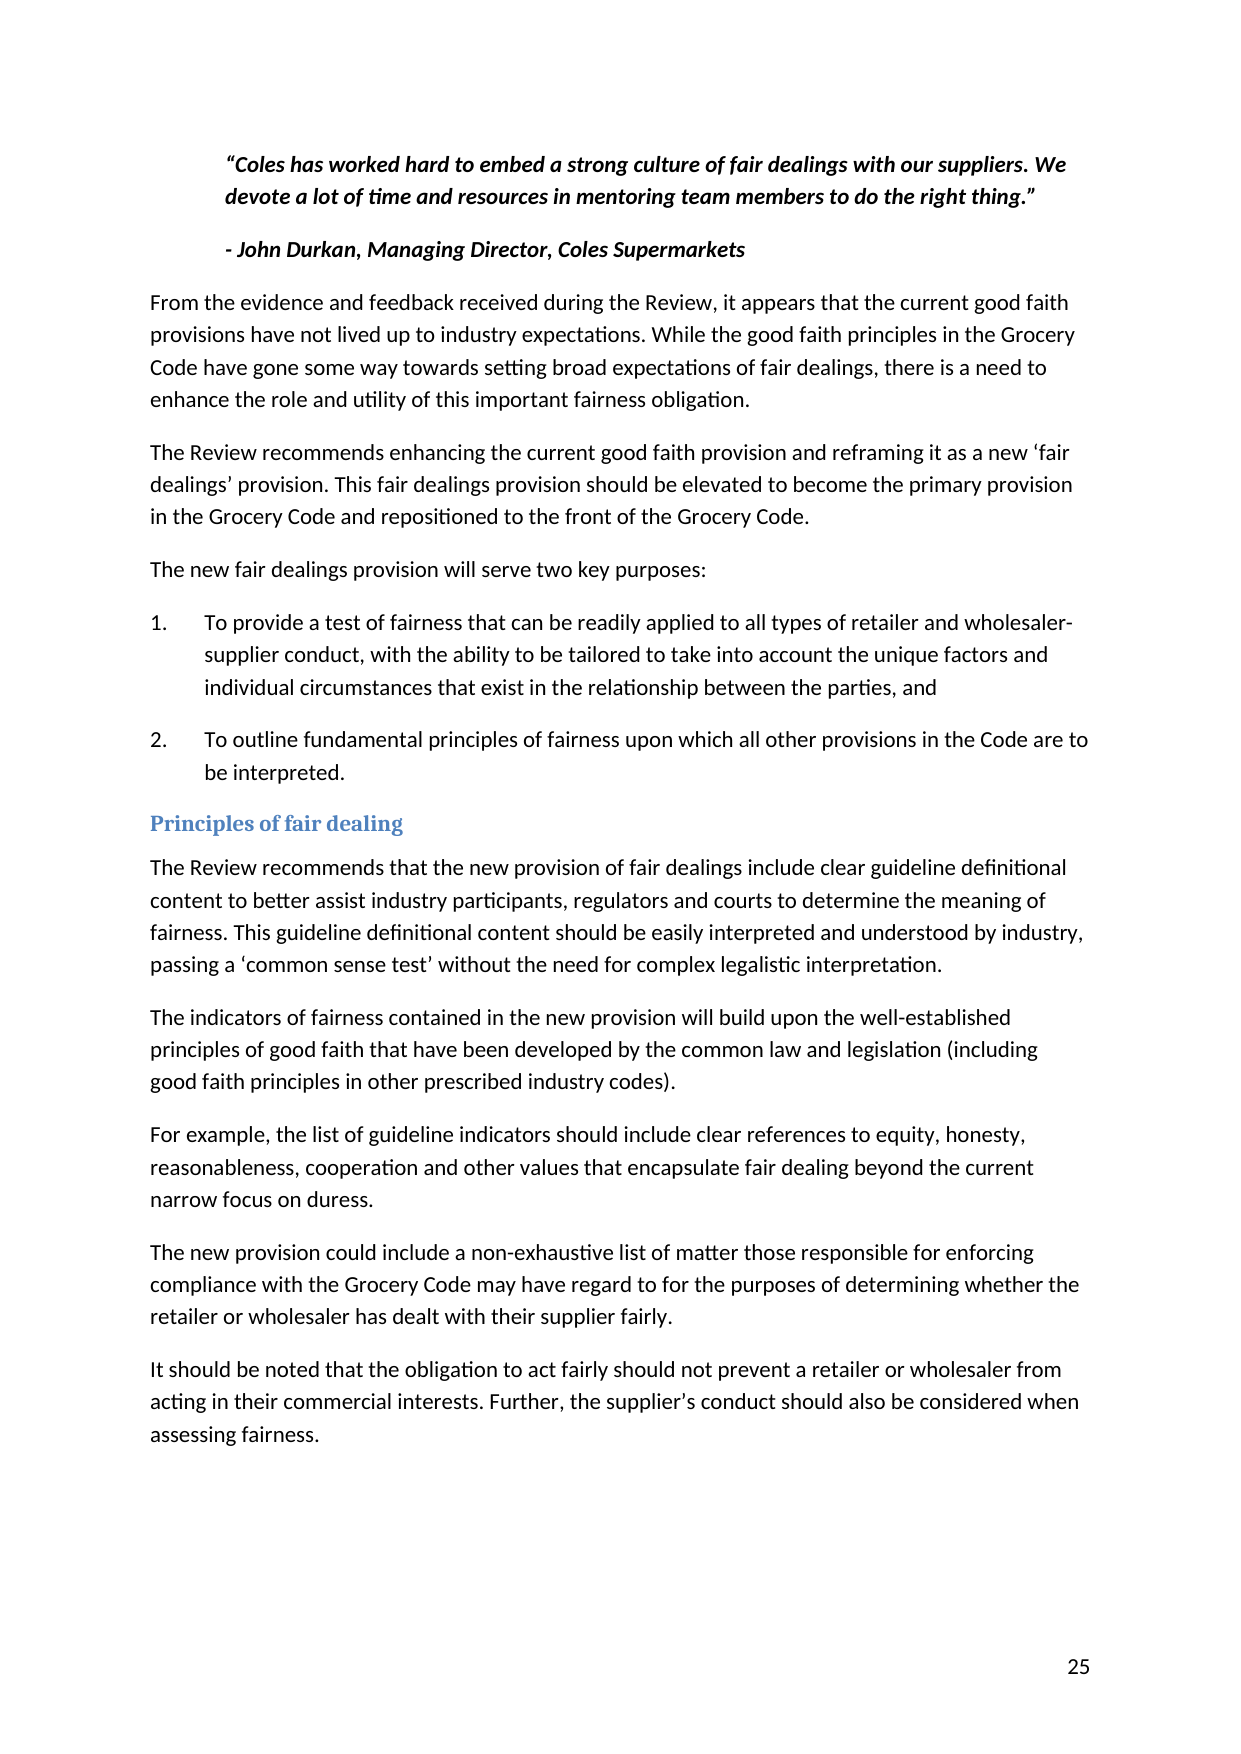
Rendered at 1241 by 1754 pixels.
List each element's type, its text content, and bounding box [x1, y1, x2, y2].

list To provide a test of fairness that can be readily applied to all types of retailer and wholesaler-supplier conduct, with the ability to be tailored to take into account the unique factors and individual circumstances that exist in the relationship between the parties, and [150, 608, 1090, 701]
text From the evidence and feedback received during the Review, it appears that the current good faith provisions have not lived up to industry expectations. While the good faith principles in the Grocery Code have gone some way towards setting broad expectations of fair dealings, there is a need to enhance the role and utility of this important fairness obligation. [150, 288, 1090, 413]
text It should be noted that the obligation to act fairly should not prevent a retailer or wholesaler from acting in their commercial interests. Further, the supplier’s conduct should also be considered when assessing fairness. [150, 1355, 1090, 1448]
text The Review recommends that the new provision of fair dealings include clear guideline definitional content to better assist industry participants, regulators and courts to determine the meaning of fairness. This guideline definitional content should be easily interpreted and understood by industry, passing a ‘common sense test’ without the need for complex legalistic interpretation. [150, 853, 1090, 978]
text The new fair dealings provision will serve two key purposes: [150, 555, 1090, 583]
text “Coles has worked hard to embed a strong culture of fair dealings with our suppliers. We devote a lot of time and resources in mentoring team members to do the right thing.” [225, 150, 1090, 210]
text - John Durkan, Managing Director, Coles Supermarkets [150, 235, 1090, 263]
text The Review recommends enhancing the current good faith provision and reframing it as a new ‘fair dealings’ provision. This fair dealings provision should be elevated to become the primary provision in the Grocery Code and repositioned to the front of the Grocery Code. [150, 438, 1090, 530]
text For example, the list of guideline indicators should include clear references to equity, honesty, reasonableness, cooperation and other values that encapsulate fair dealing beyond the current narrow focus on duress. [150, 1121, 1090, 1213]
text The indicators of fairness contained in the new provision will build upon the well-established principles of good faith that have been developed by the common law and legislation (including good faith principles in other prescribed industry codes). [150, 1003, 1090, 1096]
text The new provision could include a non-exhaustive list of matter those responsible for enforcing compliance with the Grocery Code may have regard to for the purposes of determining whether the retailer or wholesaler has dealt with their supplier fairly. [150, 1238, 1090, 1330]
subtitle Principles of fair dealing [150, 811, 1090, 837]
list To outline fundamental principles of fairness upon which all other provisions in the Code are to be interpreted. [150, 726, 1090, 786]
